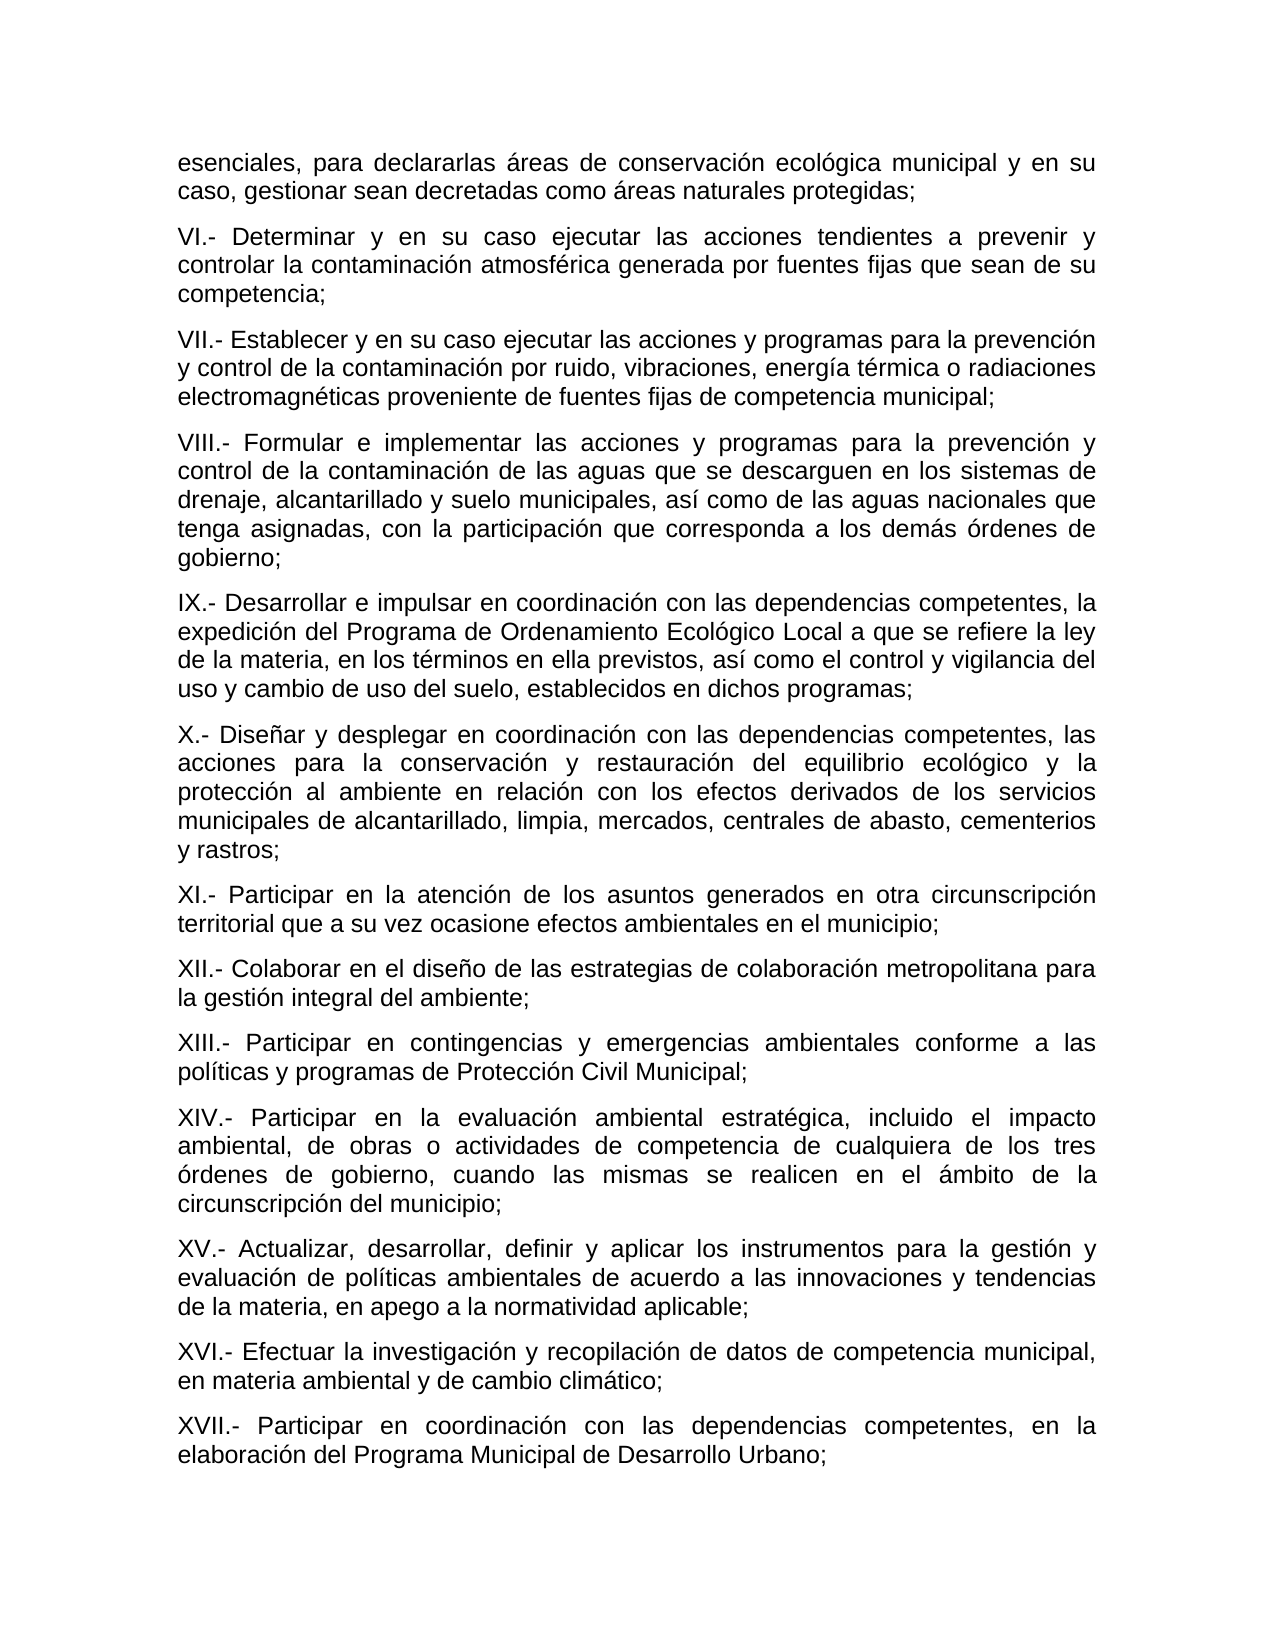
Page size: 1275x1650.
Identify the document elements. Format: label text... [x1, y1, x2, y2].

text VIII.- Formular e implementar las acciones y programas para la prevención y control de la contaminación de las aguas que se descarguen en los sistemas de drenaje, alcantarillado y suelo municipales, así como de las aguas nacionales que tenga asignadas, con la participación que corresponda a los demás órdenes de gobierno; [177, 428, 1098, 571]
text XI.- Participar en la atención de los asuntos generados en otra circunscripción territorial que a su vez ocasione efectos ambientales en el municipio; [177, 880, 1098, 938]
text XIII.- Participar en contingencias y emergencias ambientales conforme a las políticas y programas de Protección Civil Municipal; [177, 1028, 1098, 1086]
text XIV.- Participar en la evaluación ambiental estratégica, incluido el impacto ambiental, de obras o actividades de competencia de cualquiera de los tres órdenes de gobierno, cuando las mismas se realicen en el ámbito de la circunscripción del municipio; [177, 1103, 1098, 1218]
text XVI.- Efectuar la investigación y recopilación de datos de competencia municipal, en materia ambiental y de cambio climático; [177, 1337, 1098, 1395]
text XII.- Colaborar en el diseño de las estrategias de colaboración metropolitana para la gestión integral del ambiente; [177, 954, 1098, 1012]
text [177, 148, 1098, 205]
text VI.- Determinar y en su caso ejecutar las acciones tendientes a prevenir y controlar la contaminación atmosférica generada por fuentes fijas que sean de su competencia; [177, 222, 1098, 308]
text X.- Diseñar y desplegar en coordinación con las dependencias competentes, las acciones para la conservación y restauración del equilibrio ecológico y la protección al ambiente en relación con los efectos derivados de los servicios municipales de alcantarillado, limpia, mercados, centrales de abasto, cementerios y rastros; [177, 720, 1098, 863]
text XV.- Actualizar, desarrollar, definir y aplicar los instrumentos para la gestión y evaluación de políticas ambientales de acuerdo a las innovaciones y tendencias de la materia, en apego a la normatividad aplicable; [177, 1234, 1098, 1321]
text IX.- Desarrollar e impulsar en coordinación con las dependencias competentes, la expedición del Programa de Ordenamiento Ecológico Local a que se refiere la ley de la materia, en los términos en ella previstos, así como el control y vigilancia del uso y cambio de uso del suelo, establecidos en dichos programas; [177, 588, 1098, 703]
text VII.- Establecer y en su caso ejecutar las acciones y programas para la prevención y control de la contaminación por ruido, vibraciones, energía térmica o radiaciones electromagnéticas proveniente de fuentes fijas de competencia municipal; [177, 325, 1098, 411]
text XVII.- Participar en coordinación con las dependencias competentes, en la elaboración del Programa Municipal de Desarrollo Urbano; [177, 1411, 1098, 1469]
